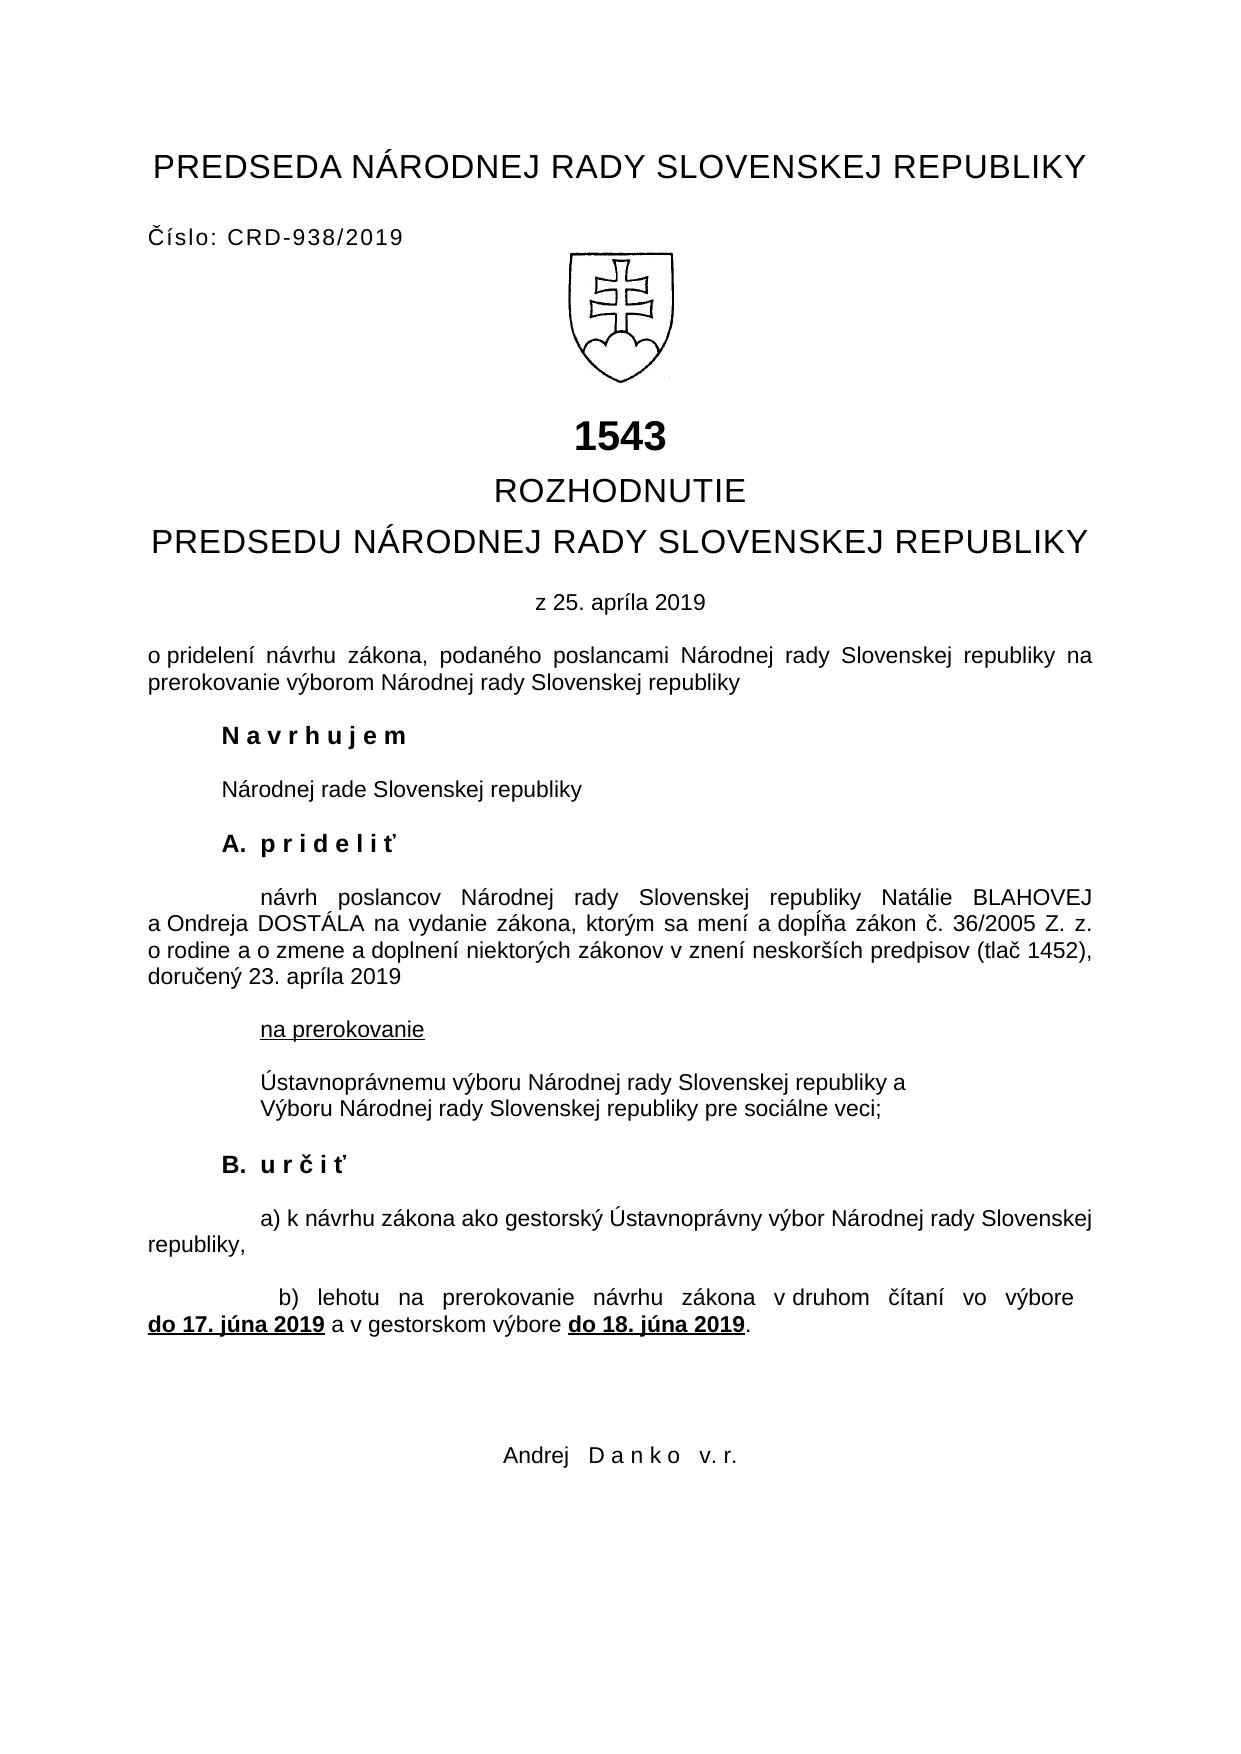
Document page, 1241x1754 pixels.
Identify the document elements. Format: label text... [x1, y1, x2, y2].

text z 25. apríla 2019 [148, 589, 1093, 616]
text Výboru Národnej rady Slovenskej republiky pre sociálne veci; [148, 1095, 1093, 1121]
text na prerokovanie [148, 1016, 1093, 1042]
text B. u r č i ť [148, 1150, 1093, 1179]
picture [563, 250, 677, 386]
text Andrej D a n k o v. r. [148, 1442, 1093, 1469]
text b) lehotu na prerokovanie návrhu zákona v druhom čítaní vo výbore do 17. júna 2019 a v gestorskom výbore do 18. júna 2019. [148, 1284, 1093, 1337]
text 1543 [148, 411, 1093, 459]
text Národnej rade Slovenskej republiky [148, 776, 1093, 803]
text návrh poslancov Národnej rady Slovenskej republiky Natálie BLAHOVEJ a Ondreja DOSTÁLA na vydanie zákona, ktorým sa mení a dopĺňa zákon č. 36/2005 Z. z. o rodine a o zmene a doplnení niektorých zákonov v znení neskorších predpisov (tlač 1452), doručený 23. apríla 2019 [148, 884, 1093, 989]
text a) k návrhu zákona ako gestorský Ústavnoprávny výbor Národnej rady Slovenskej republiky, [148, 1205, 1093, 1258]
text N a v r h u j e m [148, 721, 1093, 750]
text A. p r i d e l i ť [148, 829, 1093, 858]
text o pridelení návrhu zákona, podaného poslancami Národnej rady Slovenskej republiky na prerokovanie výborom Národnej rady Slovenskej republiky [148, 642, 1093, 695]
text Ústavnoprávnemu výboru Národnej rady Slovenskej republiky a [148, 1068, 1093, 1095]
text Číslo: CRD-938/2019 [148, 223, 1093, 250]
subtitle PREDSEDU NÁRODNEJ RADY SLOVENSKEJ REPUBLIKY [148, 522, 1093, 561]
subtitle PREDSEDA NÁRODNEJ RADY SLOVENSKEJ REPUBLIKY [148, 148, 1093, 186]
subtitle ROZHODNUTIE [148, 471, 1093, 510]
